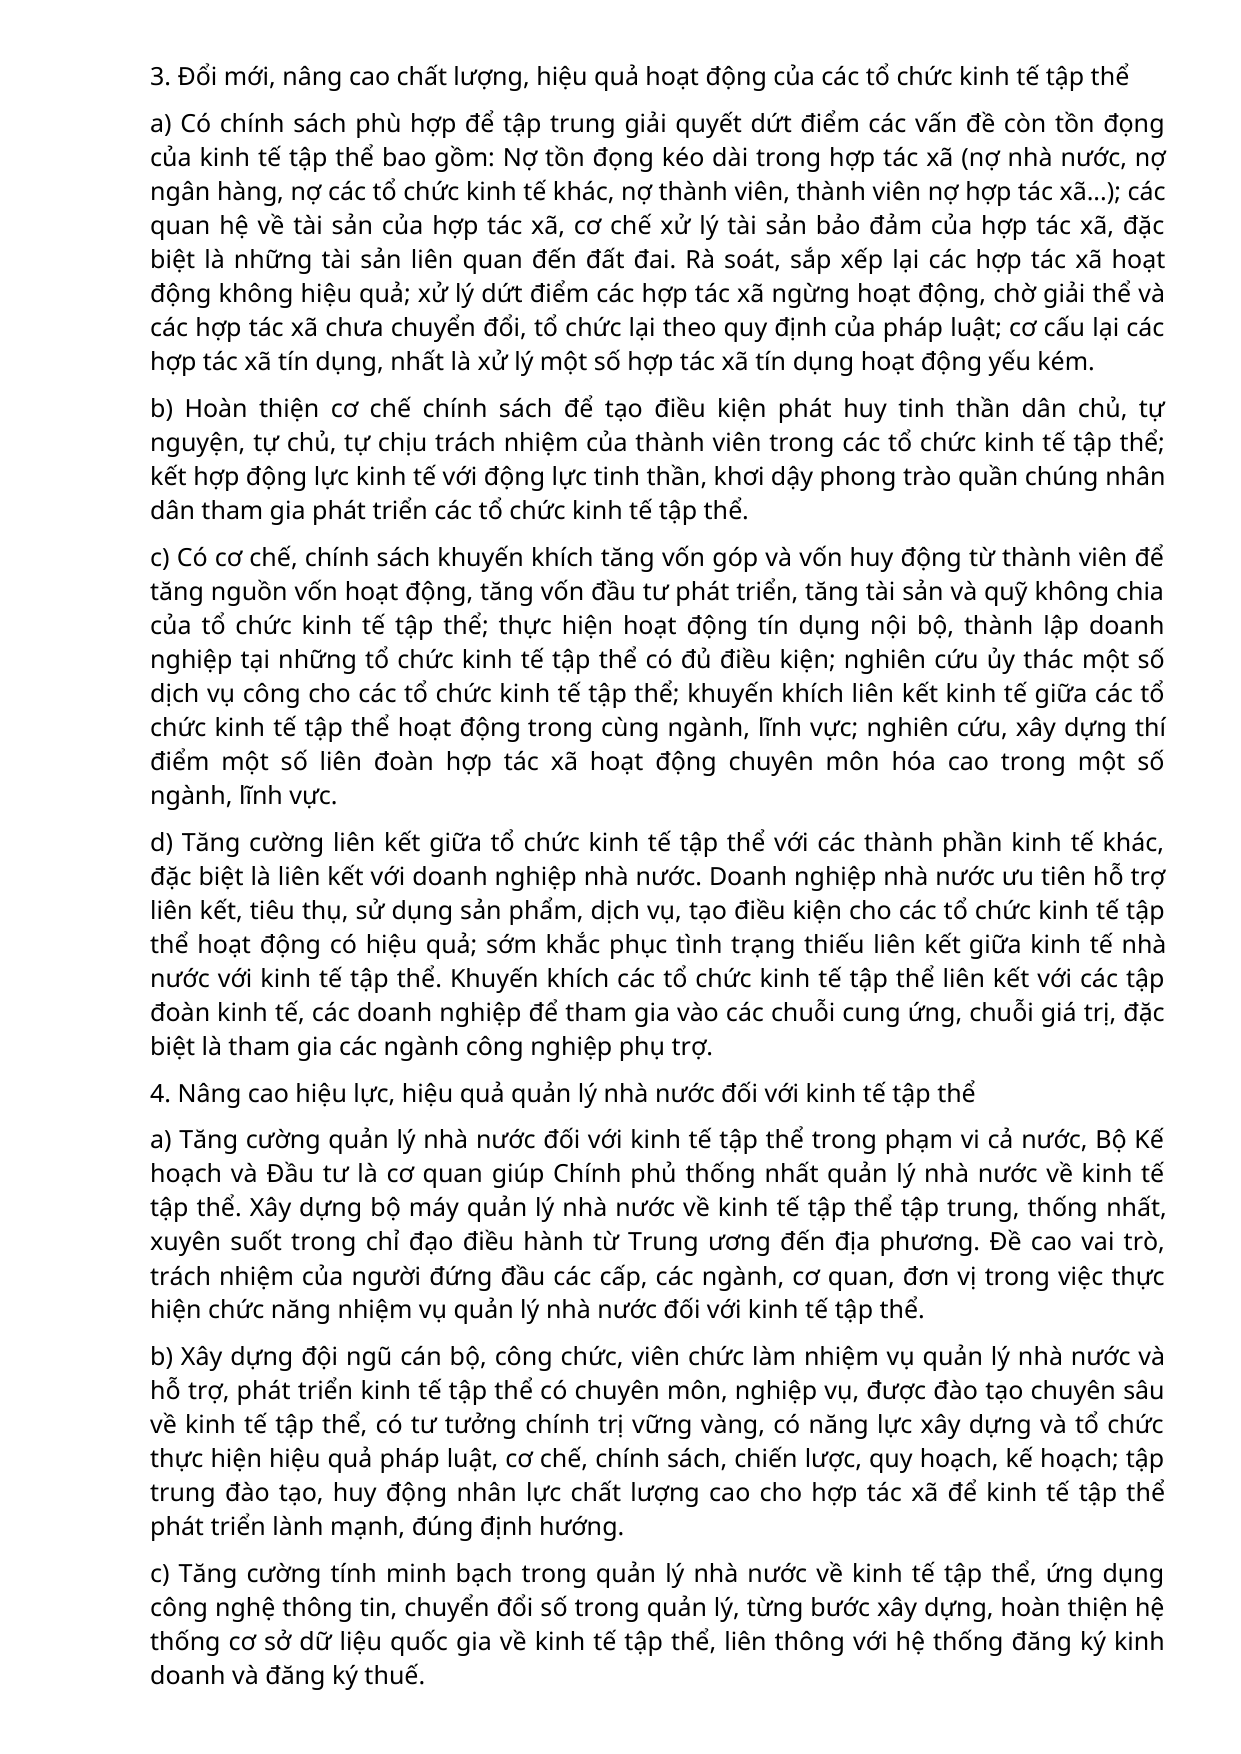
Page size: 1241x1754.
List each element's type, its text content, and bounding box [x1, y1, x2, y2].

text a) Có chính sách phù hợp để tập trung giải quyết dứt điểm các vấn đề còn tồn đọng của kinh tế tập thể bao gồm: Nợ tồn đọng kéo dài trong hợp tác xã (nợ nhà nước, nợ ngân hàng, nợ các tổ chức kinh tế khác, nợ thành viên, thành viên nợ hợp tác xã...); các quan hệ về tài sản của hợp tác xã, cơ chế xử lý tài sản bảo đảm của hợp tác xã, đặc biệt là những tài sản liên quan đến đất đai. Rà soát, sắp xếp lại các hợp tác xã hoạt động không hiệu quả; xử lý dứt điểm các hợp tác xã ngừng hoạt động, chờ giải thể và các hợp tác xã chưa chuyển đổi, tổ chức lại theo quy định của pháp luật; cơ cấu lại các hợp tác xã tín dụng, nhất là xử lý một số hợp tác xã tín dụng hoạt động yếu kém. [150, 106, 1167, 378]
text c) Có cơ chế, chính sách khuyến khích tăng vốn góp và vốn huy động từ thành viên để tăng nguồn vốn hoạt động, tăng vốn đầu tư phát triển, tăng tài sản và quỹ không chia của tổ chức kinh tế tập thể; thực hiện hoạt động tín dụng nội bộ, thành lập doanh nghiệp tại những tổ chức kinh tế tập thể có đủ điều kiện; nghiên cứu ủy thác một số dịch vụ công cho các tổ chức kinh tế tập thể; khuyến khích liên kết kinh tế giữa các tổ chức kinh tế tập thể hoạt động trong cùng ngành, lĩnh vực; nghiên cứu, xây dựng thí điểm một số liên đoàn hợp tác xã hoạt động chuyên môn hóa cao trong một số ngành, lĩnh vực. [150, 539, 1167, 812]
text b) Xây dựng đội ngũ cán bộ, công chức, viên chức làm nhiệm vụ quản lý nhà nước và hỗ trợ, phát triển kinh tế tập thể có chuyên môn, nghiệp vụ, được đào tạo chuyên sâu về kinh tế tập thể, có tư tưởng chính trị vững vàng, có năng lực xây dựng và tổ chức thực hiện hiệu quả pháp luật, cơ chế, chính sách, chiến lược, quy hoạch, kế hoạch; tập trung đào tạo, huy động nhân lực chất lượng cao cho hợp tác xã để kinh tế tập thể phát triển lành mạnh, đúng định hướng. [150, 1339, 1167, 1543]
text b) Hoàn thiện cơ chế chính sách để tạo điều kiện phát huy tinh thần dân chủ, tự nguyện, tự chủ, tự chịu trách nhiệm của thành viên trong các tổ chức kinh tế tập thể; kết hợp động lực kinh tế với động lực tinh thần, khơi dậy phong trào quần chúng nhân dân tham gia phát triển các tổ chức kinh tế tập thể. [150, 391, 1167, 527]
text a) Tăng cường quản lý nhà nước đối với kinh tế tập thể trong phạm vi cả nước, Bộ Kế hoạch và Đầu tư là cơ quan giúp Chính phủ thống nhất quản lý nhà nước về kinh tế tập thể. Xây dựng bộ máy quản lý nhà nước về kinh tế tập thể tập trung, thống nhất, xuyên suốt trong chỉ đạo điều hành từ Trung ương đến địa phương. Đề cao vai trò, trách nhiệm của người đứng đầu các cấp, các ngành, cơ quan, đơn vị trong việc thực hiện chức năng nhiệm vụ quản lý nhà nước đối với kinh tế tập thể. [150, 1122, 1167, 1326]
text 3. Đổi mới, nâng cao chất lượng, hiệu quả hoạt động của các tổ chức kinh tế tập thể [150, 59, 1167, 93]
text d) Tăng cường liên kết giữa tổ chức kinh tế tập thể với các thành phần kinh tế khác, đặc biệt là liên kết với doanh nghiệp nhà nước. Doanh nghiệp nhà nước ưu tiên hỗ trợ liên kết, tiêu thụ, sử dụng sản phẩm, dịch vụ, tạo điều kiện cho các tổ chức kinh tế tập thể hoạt động có hiệu quả; sớm khắc phục tình trạng thiếu liên kết giữa kinh tế nhà nước với kinh tế tập thể. Khuyến khích các tổ chức kinh tế tập thể liên kết với các tập đoàn kinh tế, các doanh nghiệp để tham gia vào các chuỗi cung ứng, chuỗi giá trị, đặc biệt là tham gia các ngành công nghiệp phụ trợ. [150, 824, 1167, 1063]
text c) Tăng cường tính minh bạch trong quản lý nhà nước về kinh tế tập thể, ứng dụng công nghệ thông tin, chuyển đổi số trong quản lý, từng bước xây dựng, hoàn thiện hệ thống cơ sở dữ liệu quốc gia về kinh tế tập thể, liên thông với hệ thống đăng ký kinh doanh và đăng ký thuế. [150, 1556, 1167, 1692]
text 4. Nâng cao hiệu lực, hiệu quả quản lý nhà nước đối với kinh tế tập thể [150, 1075, 1167, 1109]
